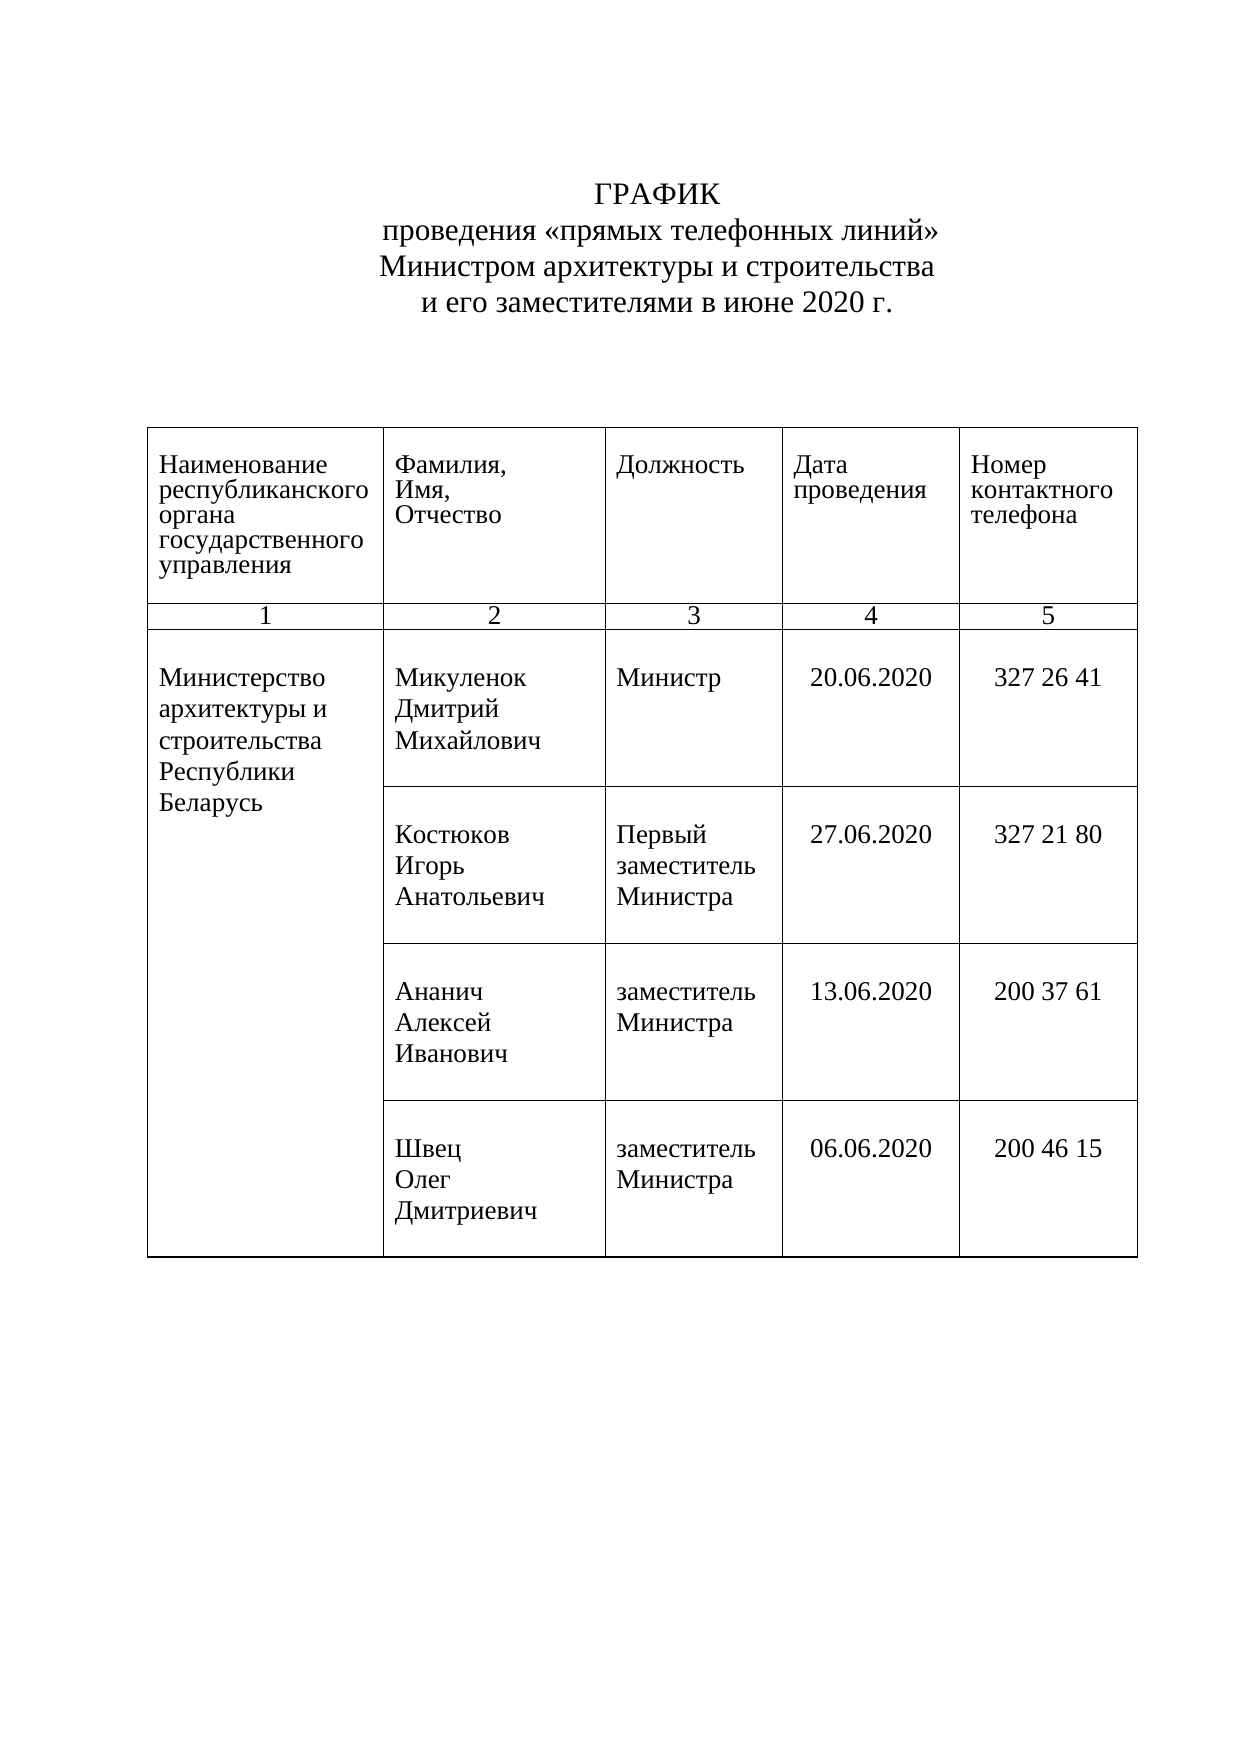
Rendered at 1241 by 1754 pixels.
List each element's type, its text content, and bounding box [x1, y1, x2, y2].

table_cell Министр [606, 630, 782, 786]
table_cell 200 46 15 [960, 1101, 1137, 1256]
text проведения «прямых телефонных линий» [118, 212, 1122, 247]
table_cell 327 21 80 [960, 787, 1137, 943]
table_cell 200 37 61 [960, 944, 1137, 1099]
table_cell 06.06.2020 [783, 1101, 959, 1256]
table_cell 27.06.2020 [783, 787, 959, 943]
table_header Фамилия, Имя, Отчество [384, 428, 605, 603]
text Министром архитектуры и строительства [118, 247, 1122, 283]
table_cell 13.06.2020 [783, 944, 959, 1099]
table_cell Министерство архитектуры и строительства Республики Беларусь [148, 630, 383, 1256]
table_cell заместитель Министра [606, 1101, 782, 1256]
table_cell 20.06.2020 [783, 630, 959, 786]
table_header Номер контактного телефона [960, 428, 1137, 603]
table_header Дата проведения [783, 428, 959, 603]
text и его заместителями в июне 2020 г. [118, 283, 1122, 319]
text ГРАФИК [118, 176, 1122, 212]
table_header Должность [606, 428, 782, 603]
table_cell Первый заместитель Министра [606, 787, 782, 943]
table_cell заместитель Министра [606, 944, 782, 1099]
table_cell 327 26 41 [960, 630, 1137, 786]
